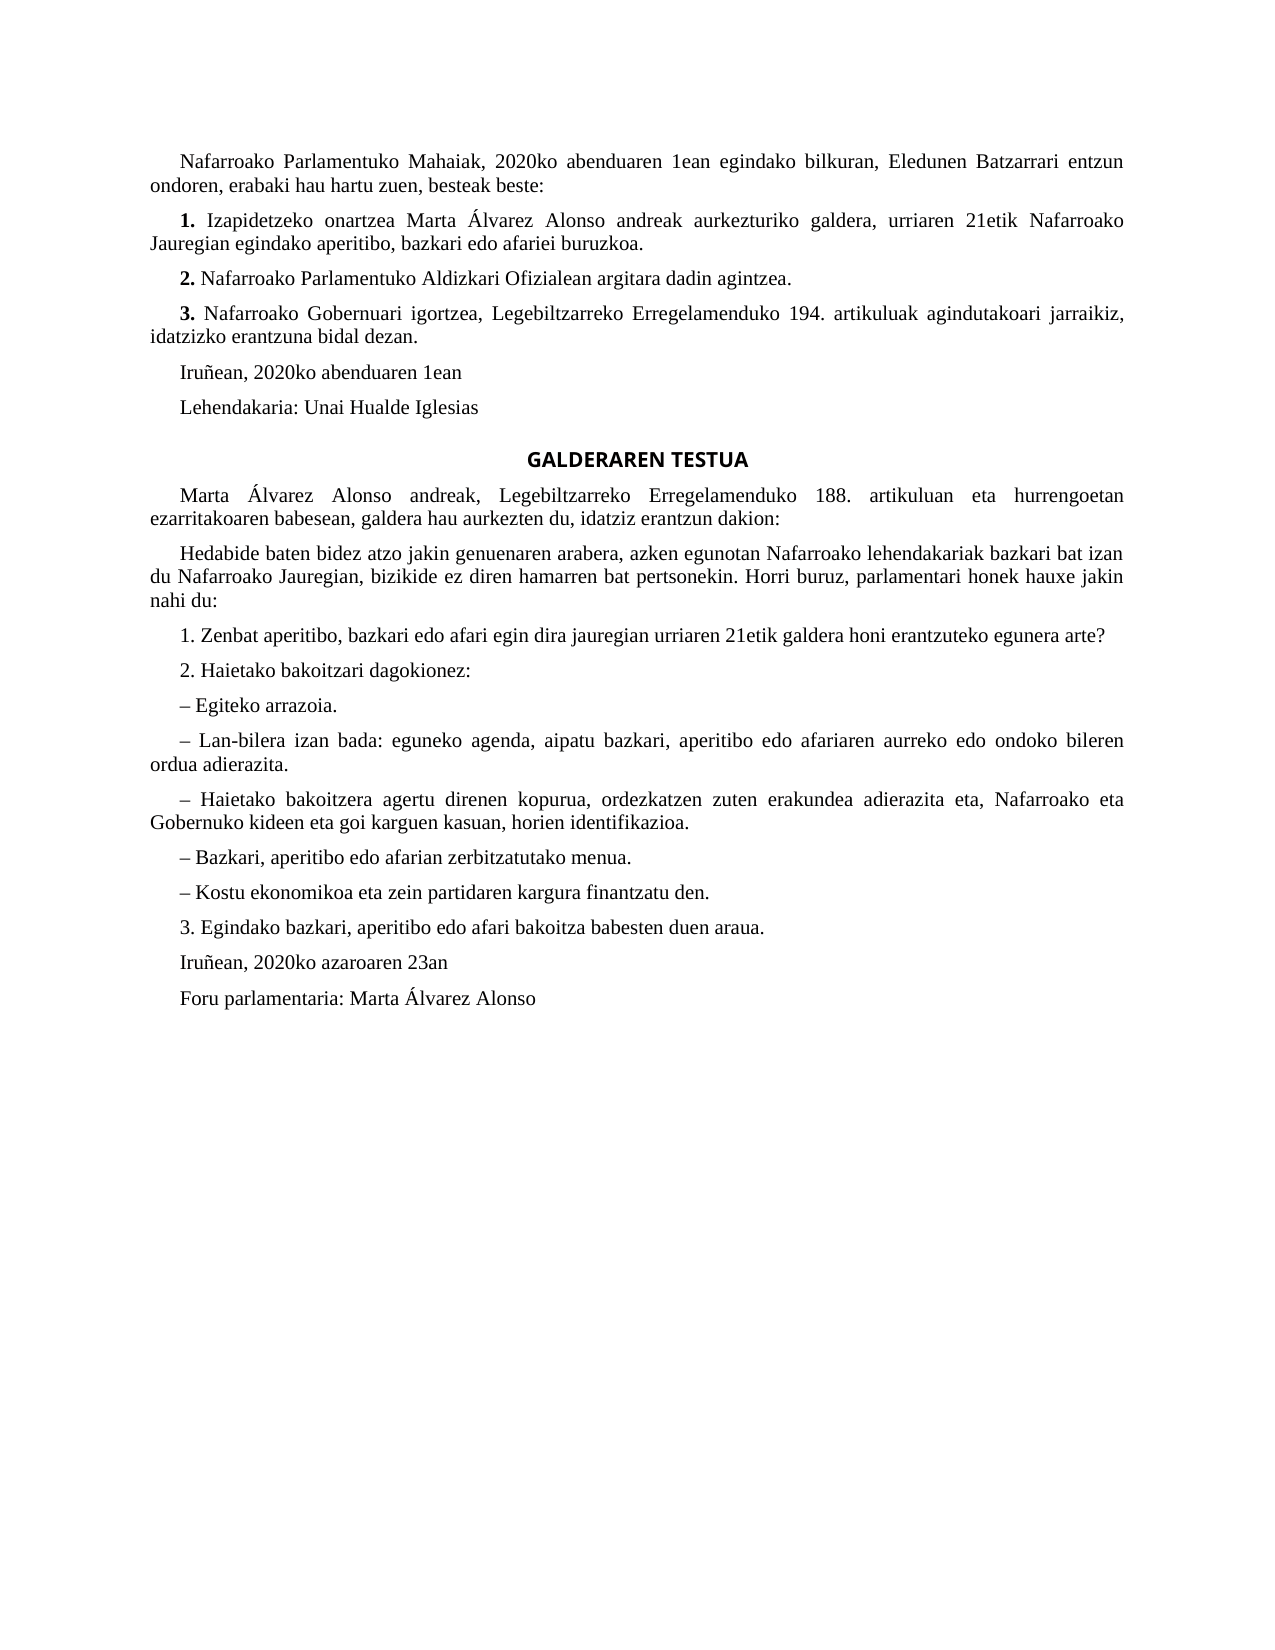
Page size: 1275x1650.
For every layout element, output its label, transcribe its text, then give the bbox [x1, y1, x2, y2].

text – Bazkari, aperitibo edo afarian zerbitzatutako menua. [150, 846, 1125, 869]
text – Kostu ekonomikoa eta zein partidaren kargura finantzatu den. [150, 881, 1125, 904]
text 2. Haietako bakoitzari dagokionez: [150, 659, 1125, 682]
text GALDERAREN TESTUA [150, 448, 1125, 472]
text Foru parlamentaria: Marta Álvarez Alonso [150, 986, 1125, 1009]
text Iruñean, 2020ko abenduaren 1ean [150, 360, 1125, 384]
text 2. Nafarroako Parlamentuko Aldizkari Ofizialean argitara dadin agintzea. [150, 267, 1125, 290]
text – Haietako bakoitzera agertu direnen kopurua, ordezkatzen zuten erakundea adierazita eta, Nafarroako eta Gobernuko kideen eta goi karguen kasuan, horien identifikazioa. [150, 787, 1125, 834]
text 1. Izapidetzeko onartzea Marta Álvarez Alonso andreak aurkezturiko galdera, urriaren 21etik Nafarroako Jauregian egindako aperitibo, bazkari edo afariei buruzkoa. [150, 208, 1125, 255]
text Lehendakaria: Unai Hualde Iglesias [150, 396, 1125, 419]
text 1. Zenbat aperitibo, bazkari edo afari egin dira jauregian urriaren 21etik galdera honi erantzuteko egunera arte? [150, 624, 1125, 647]
text 3. Egindako bazkari, aperitibo edo afari bakoitza babesten duen araua. [150, 916, 1125, 939]
text Iruñean, 2020ko azaroaren 23an [150, 951, 1125, 974]
text – Egiteko arrazoia. [150, 694, 1125, 717]
text Nafarroako Parlamentuko Mahaiak, 2020ko abenduaren 1ean egindako bilkuran, Eledunen Batzarrari entzun ondoren, erabaki hau hartu zuen, besteak beste: [150, 150, 1125, 197]
text Marta Álvarez Alonso andreak, Legebiltzarreko Erregelamenduko 188. artikuluan eta hurrengoetan ezarritakoaren babesean, galdera hau aurkezten du, idatziz erantzun dakion: [150, 483, 1125, 530]
text 3. Nafarroako Gobernuari igortzea, Legebiltzarreko Erregelamenduko 194. artikuluak agindutakoari jarraikiz, idatzizko erantzuna bidal dezan. [150, 302, 1125, 349]
text Hedabide baten bidez atzo jakin genuenaren arabera, azken egunotan Nafarroako lehendakariak bazkari bat izan du Nafarroako Jauregian, bizikide ez diren hamarren bat pertsonekin. Horri buruz, parlamentari honek hauxe jakin nahi du: [150, 542, 1125, 612]
text – Lan-bilera izan bada: eguneko agenda, aipatu bazkari, aperitibo edo afariaren aurreko edo ondoko bileren ordua adierazita. [150, 729, 1125, 776]
